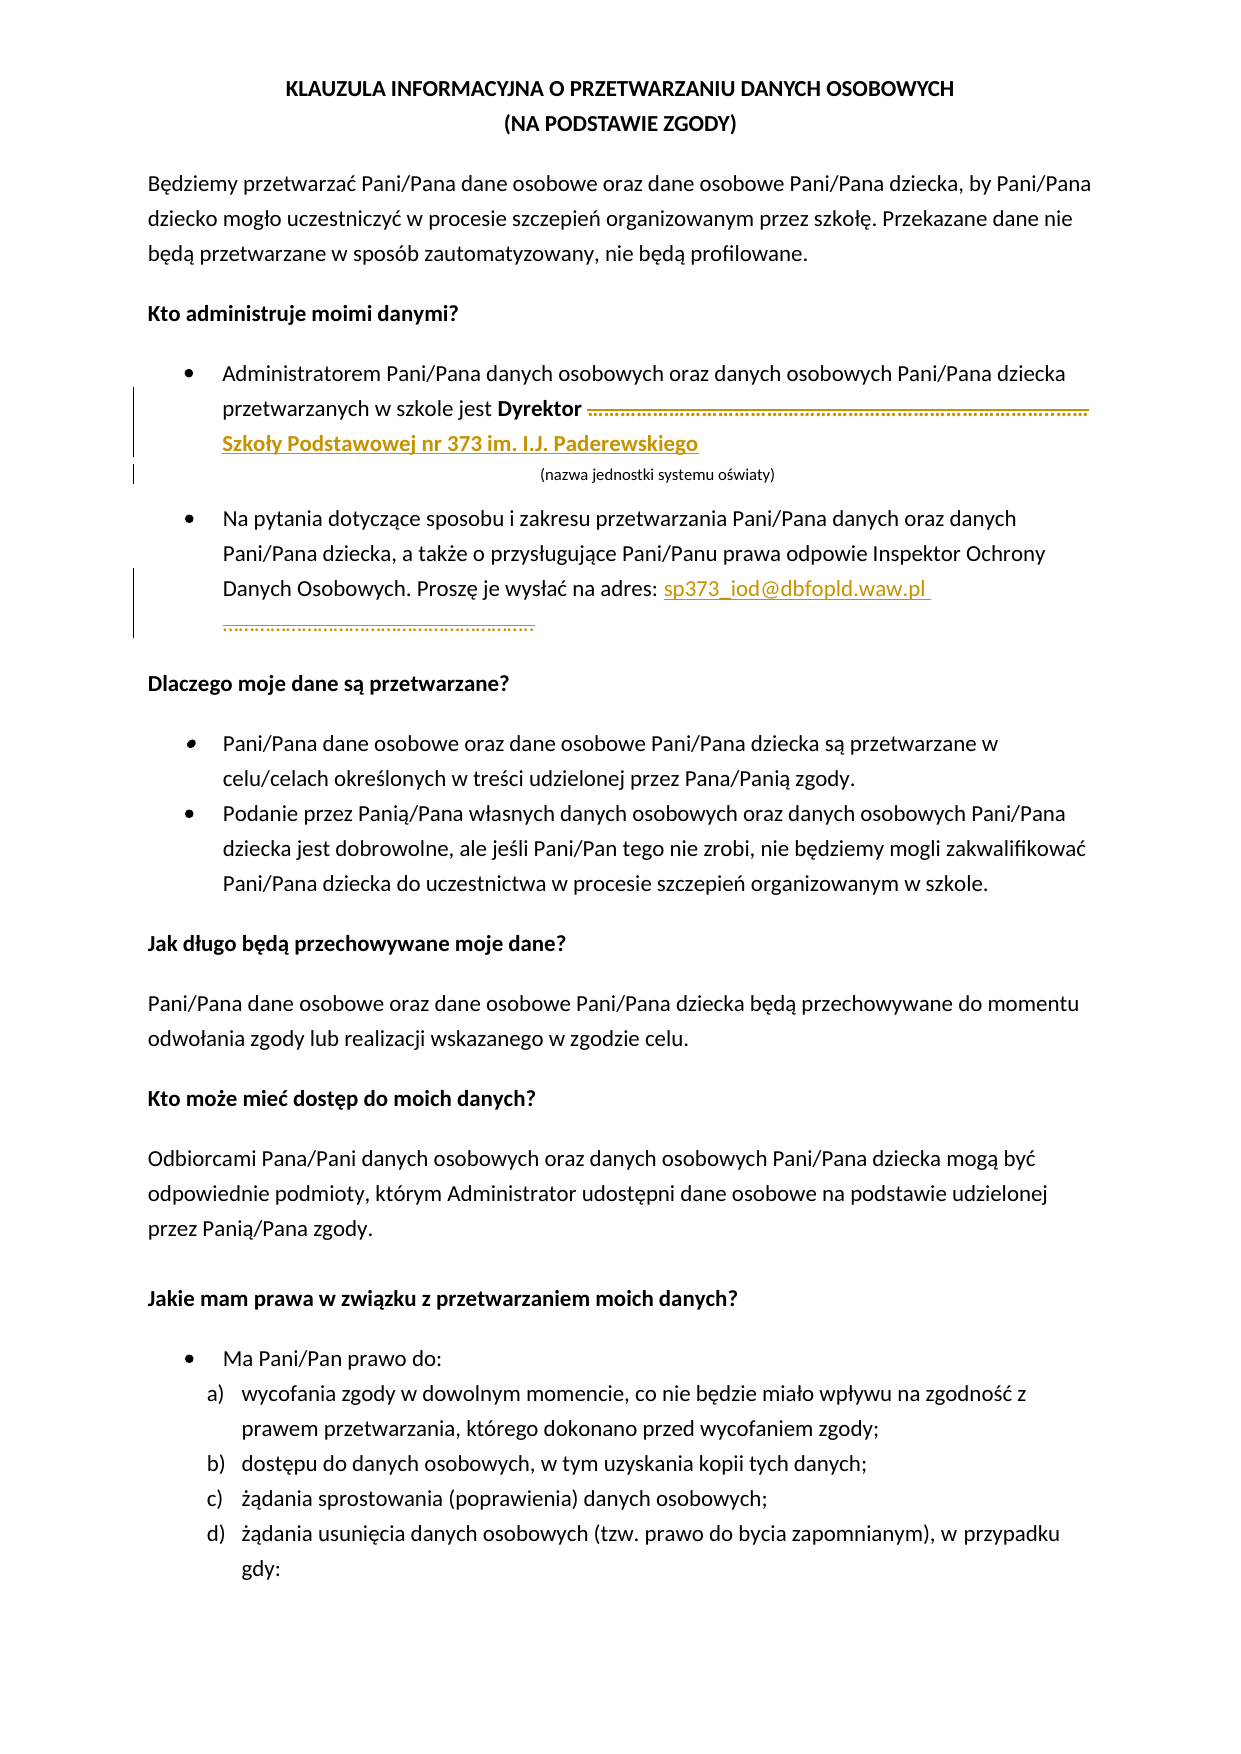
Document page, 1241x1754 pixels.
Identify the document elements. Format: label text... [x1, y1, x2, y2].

subtitle Jakie mam prawa w związku z przetwarzaniem moich danych? [148, 1284, 1093, 1312]
text Będziemy przetwarzać Pani/Pana dane osobowe oraz dane osobowe Pani/Pana dziecka, by Pani/Pana dziecko mogło uczestniczyć w procesie szczepień organizowanym przez szkołę. Przekazane dane nie będą przetwarzane w sposób zautomatyzowany, nie będą profilowane. [148, 169, 1093, 267]
subtitle Kto administruje moimi danymi? [148, 299, 1093, 327]
text Pani/Pana dane osobowe oraz dane osobowe Pani/Pana dziecka będą przechowywane do momentu odwołania zgody lub realizacji wskazanego w zgodzie celu. [148, 989, 1093, 1052]
subtitle Dlaczego moje dane są przetwarzane? [148, 669, 1093, 697]
title KLAUZULA INFORMACYJNA O PRZETWARZANIU DANYCH OSOBOWYCH (NA PODSTAWIE ZGODY) [148, 74, 1093, 137]
text Odbiorcami Pana/Pani danych osobowych oraz danych osobowych Pani/Pana dziecka mogą być odpowiednie podmioty, którym Administrator udostępni dane osobowe na podstawie udzielonej przez Panią/Pana zgody. [148, 1144, 1093, 1242]
list wycofania zgody w dowolnym momencie, co nie będzie miało wpływu na zgodność z prawem przetwarzania, którego dokonano przed wycofaniem zgody; [207, 1379, 1093, 1442]
list żądania sprostowania (poprawienia) danych osobowych; [207, 1484, 1093, 1512]
subtitle Jak długo będą przechowywane moje dane? [148, 929, 1093, 957]
list Na pytania dotyczące sposobu i zakresu przetwarzania Pani/Pana danych oraz danych Pani/Pana dziecka, a także o przysługujące Pani/Panu prawa odpowie Inspektor Ochrony Danych Osobowych. Proszę je wysłać na adres: [185, 504, 1093, 637]
list Ma Pani/Pan prawo do: [185, 1344, 1093, 1372]
subtitle Kto może mieć dostęp do moich danych? [148, 1084, 1093, 1112]
list Administratorem Pani/Pana danych osobowych oraz danych osobowych Pani/Pana dziecka przetwarzanych w szkole jest Dyrektor [185, 359, 1093, 457]
list dostępu do danych osobowych, w tym uzyskania kopii tych danych; [207, 1449, 1093, 1477]
list żądania usunięcia danych osobowych (tzw. prawo do bycia zapomnianym), w przypadku gdy: [207, 1519, 1093, 1582]
list (nazwa jednostki systemu oświaty) [223, 464, 1093, 484]
list Pani/Pana dane osobowe oraz dane osobowe Pani/Pana dziecka są przetwarzane w celu/celach określonych w treści udzielonej przez Pana/Panią zgody. [185, 729, 1093, 792]
list Podanie przez Panią/Pana własnych danych osobowych oraz danych osobowych Pani/Pana dziecka jest dobrowolne, ale jeśli Pani/Pan tego nie zrobi, nie będziemy mogli zakwalifikować Pani/Pana dziecka do uczestnictwa w procesie szczepień organizowanym w szkole. [185, 799, 1093, 897]
